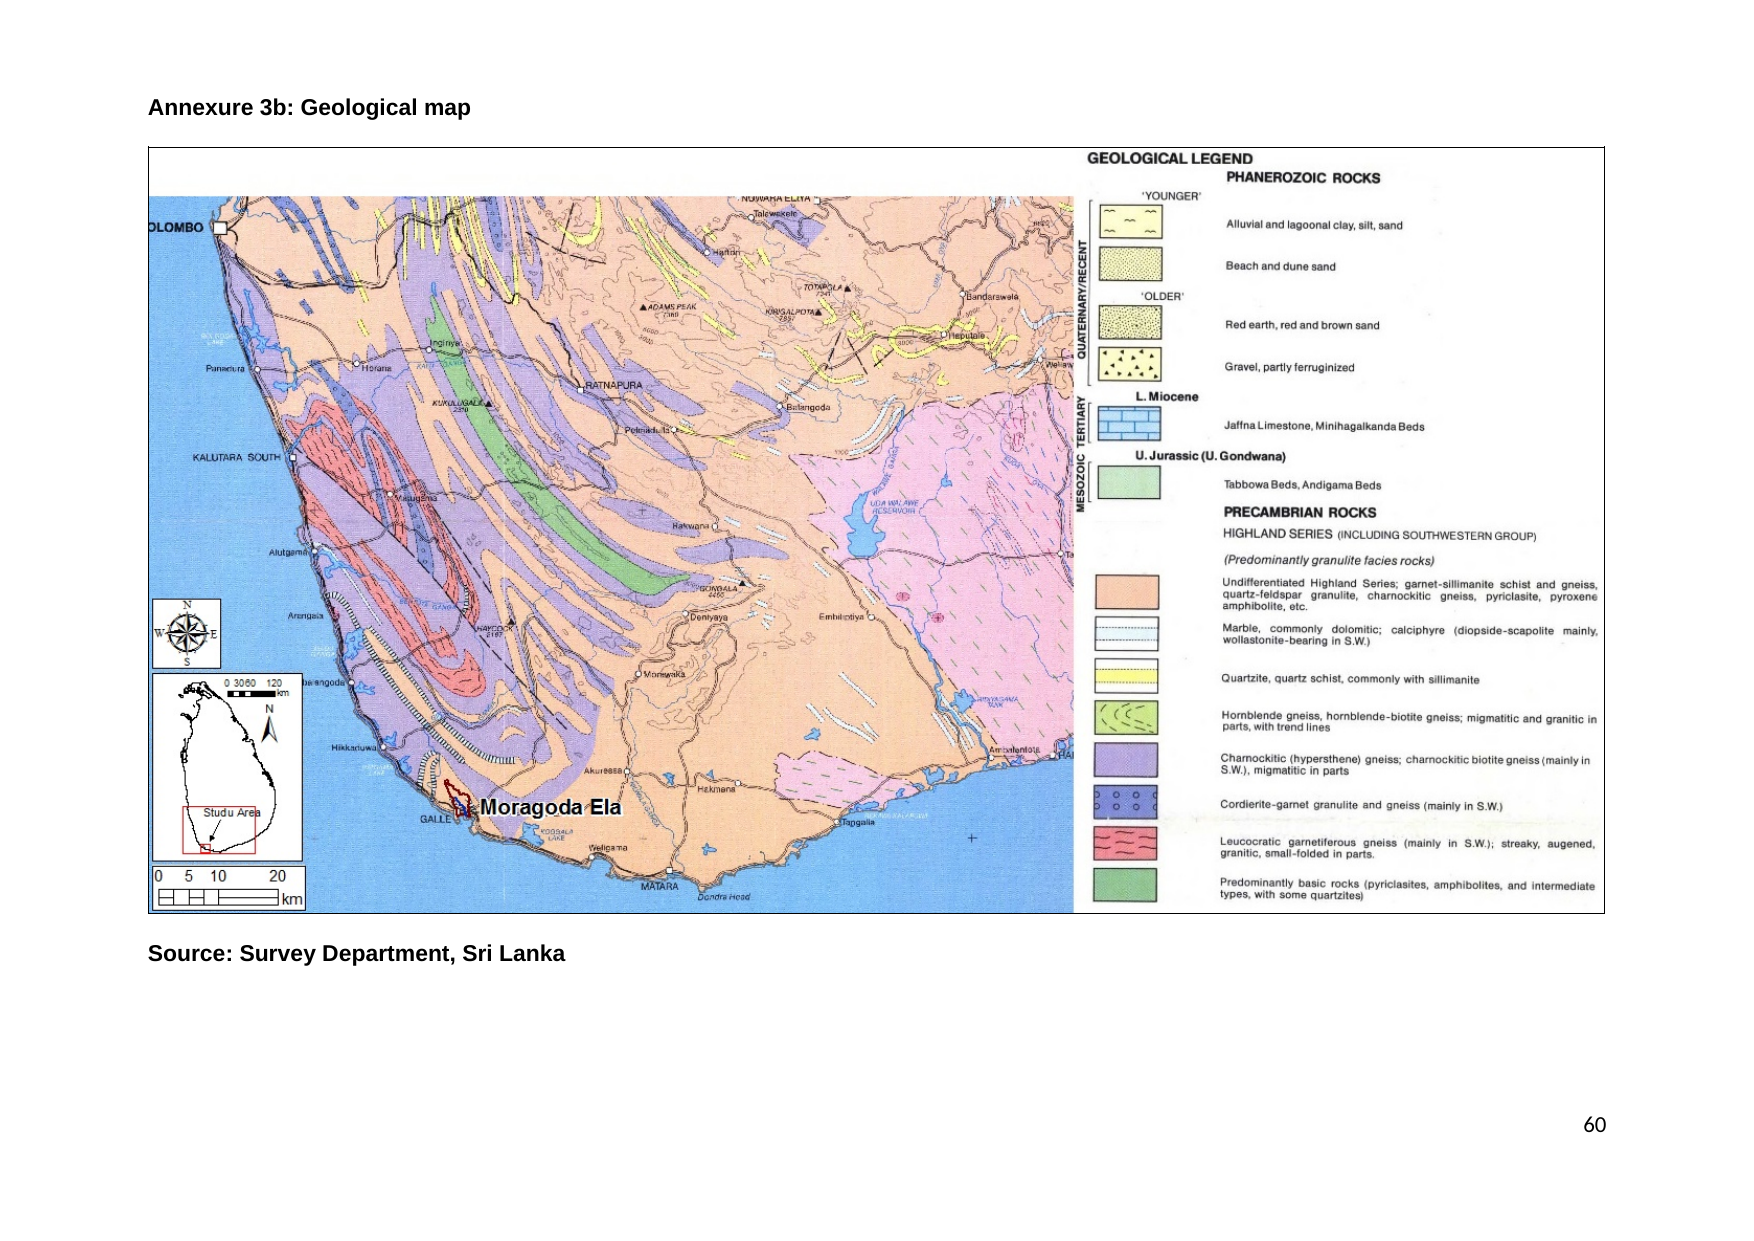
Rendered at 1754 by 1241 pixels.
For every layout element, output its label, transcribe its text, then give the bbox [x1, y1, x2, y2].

text Annexure 3b: Geological map [148, 94, 1606, 120]
text Source: Survey Department, Sri Lanka [148, 940, 1606, 967]
picture [149, 148, 1604, 913]
